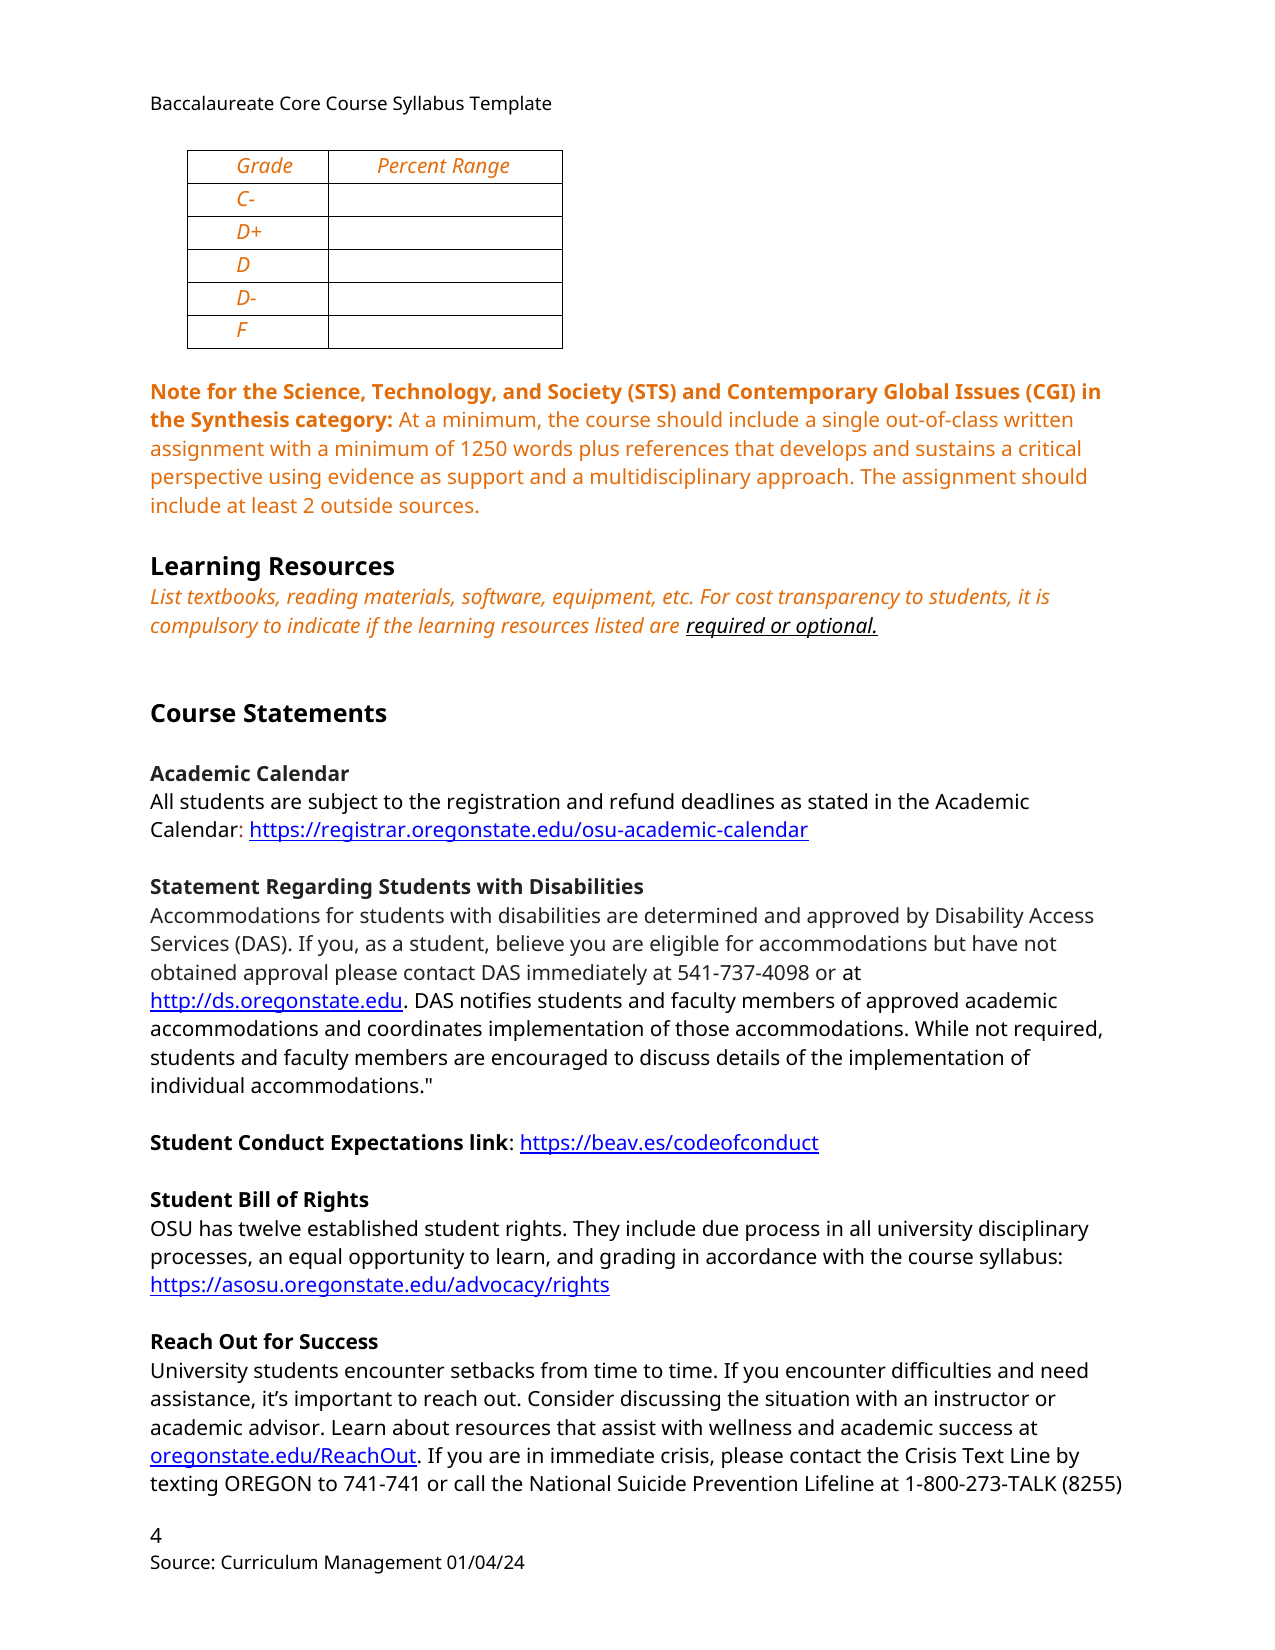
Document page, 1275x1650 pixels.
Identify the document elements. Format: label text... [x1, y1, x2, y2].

table_cell D [188, 250, 328, 282]
table_cell [329, 283, 562, 314]
table_cell F [188, 316, 328, 347]
text Course Statements [150, 696, 1125, 730]
table_cell D- [188, 283, 328, 314]
text List textbooks, reading materials, software, equipment, etc. For cost transparency to students, it is compulsory to indicate if the learning resources listed are required or optional. [150, 582, 1125, 639]
text All students are subject to the registration and refund deadlines as stated in the Academic Calendar: https://registrar.oregonstate.edu/osu-academic-calendar [808, 787, 1125, 844]
table_cell [329, 316, 562, 347]
text Student Conduct Expectations link: https://beav.es/codeofconduct [150, 1128, 1125, 1185]
table_cell [329, 184, 562, 216]
text OSU has twelve established student rights. They include due process in all university disciplinary processes, an equal opportunity to learn, and grading in accordance with the course syllabus: https://asosu.oregonstate.edu/advocacy/rights [150, 1214, 1125, 1299]
text Student Bill of Rights [150, 1185, 1125, 1214]
text Statement Regarding Students with Disabilities [150, 872, 1125, 901]
subtitle Learning Resources [150, 548, 1125, 582]
table_cell C- [188, 184, 328, 216]
table_cell [329, 217, 562, 249]
table_header Grade [188, 151, 328, 183]
text University students encounter setbacks from time to time. If you encounter difficulties and need assistance, it’s important to reach out. Consider discussing the situation with an instructor or academic advisor. Learn about resources that assist with wellness and academic success at oregonstate.edu/ReachOut. If you are in immediate crisis, please contact the Crisis Text Line by texting OREGON to 741-741 or call the National Suicide Prevention Lifeline at 1-800-273-TALK (8255) [150, 1356, 1125, 1498]
table_cell D+ [188, 217, 328, 249]
text Note for the Science, Technology, and Society (STS) and Contemporary Global Issues (CGI) in the Synthesis category: At a minimum, the course should include a single out-of-class written assignment with a minimum of 1250 words plus references that develops and sustains a critical perspective using evidence as support and a multidisciplinary approach. The assignment should include at least 2 outside sources. [150, 377, 1125, 519]
table_header Percent Range [329, 151, 562, 183]
text Academic Calendar [150, 759, 1125, 787]
text Reach Out for Success [150, 1327, 1125, 1356]
text Accommodations for students with disabilities are determined and approved by Disability Access Services (DAS). If you, as a student, believe you are eligible for accommodations but have not obtained approval please contact DAS immediately at 541-737-4098 or at http://ds.oregonstate.edu. DAS notifies students and faculty members of approved academic accommodations and coordinates implementation of those accommodations. While not required, students and faculty members are encouraged to discuss details of the implementation of individual accommodations." [150, 901, 1125, 1100]
table_cell [329, 250, 562, 282]
